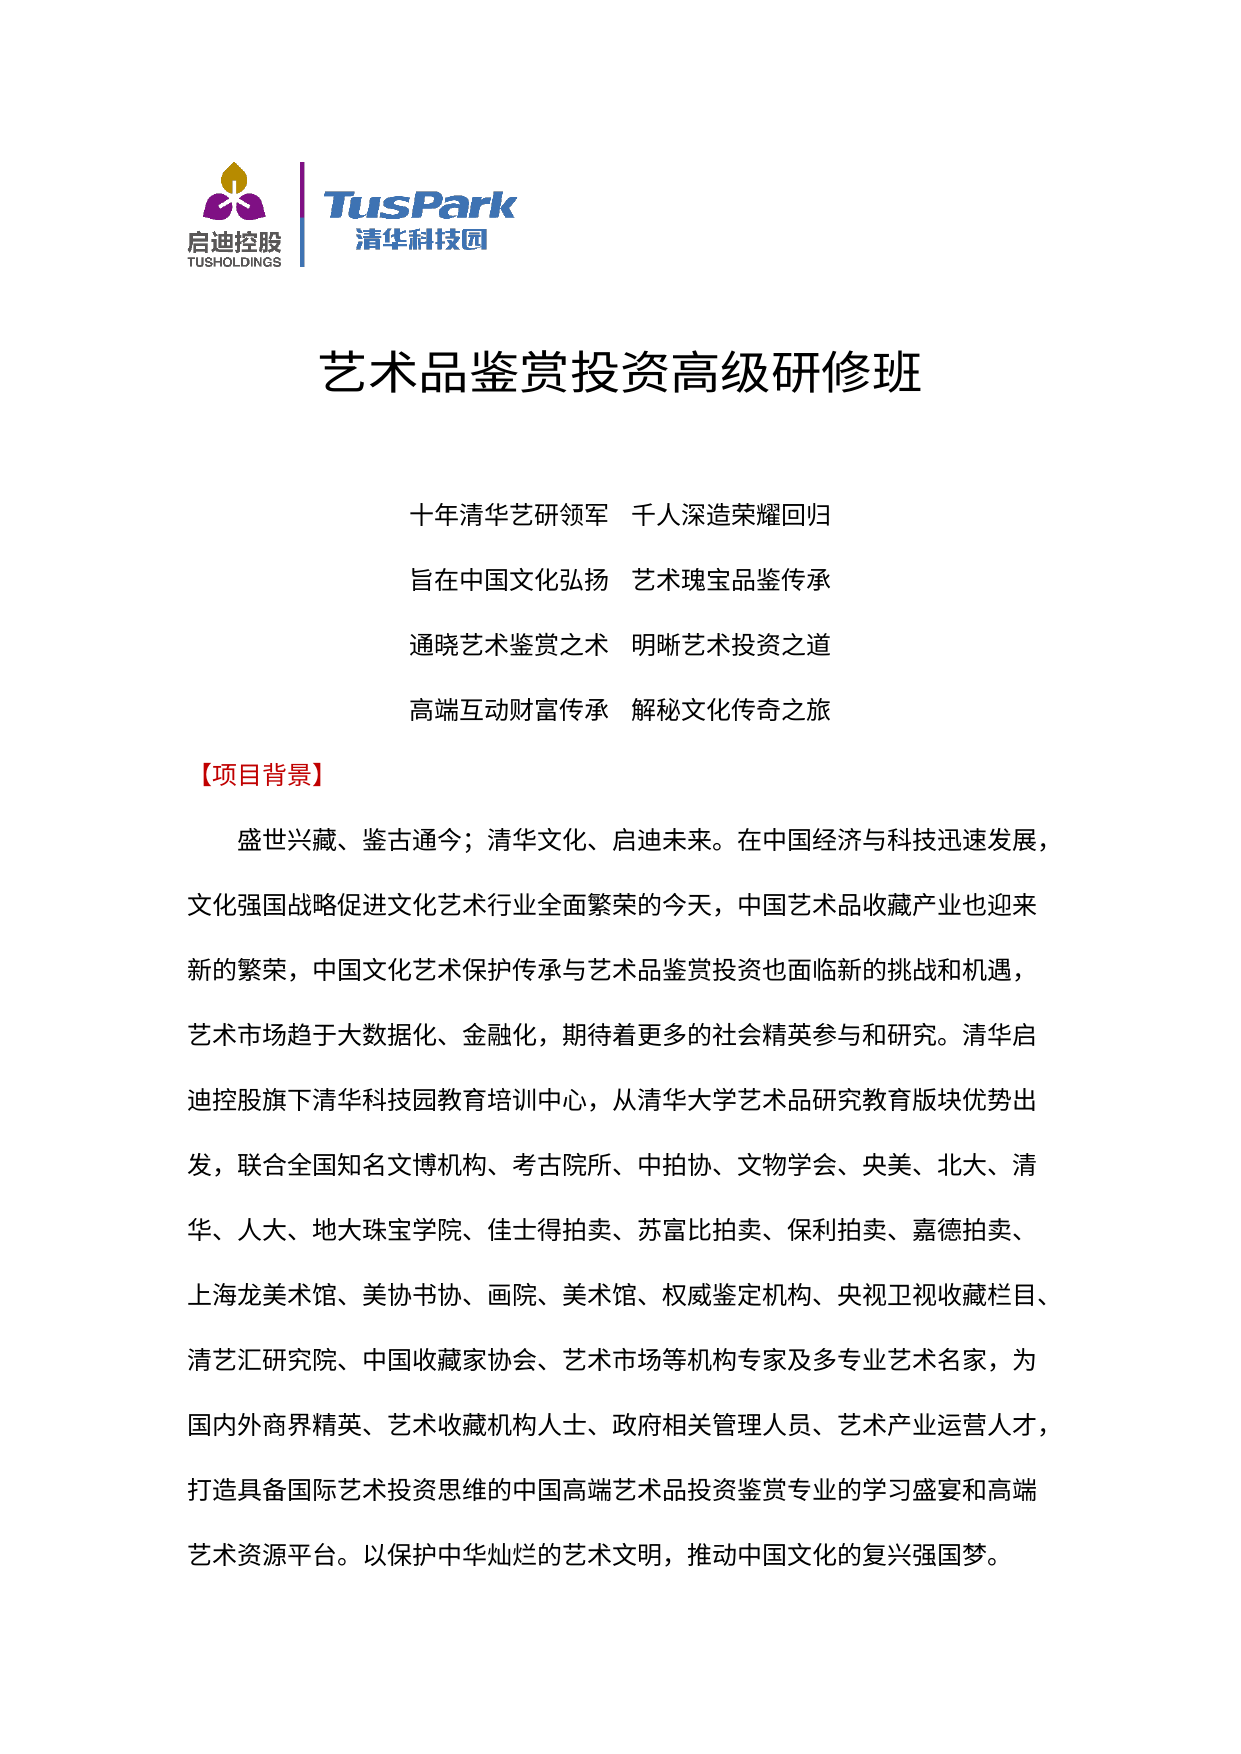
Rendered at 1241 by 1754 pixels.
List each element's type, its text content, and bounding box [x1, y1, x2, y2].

text 艺术品鉴赏投资高级研修班 [187, 321, 1053, 419]
text 通晓艺术鉴赏之术 明晰艺术投资之道 [187, 611, 1053, 676]
text 盛世兴藏、鉴古通今；清华文化、启迪未来。在中国经济与科技迅速发展，文化强国战略促进文化艺术行业全面繁荣的今天，中国艺术品收藏产业也迎来新的繁荣，中国文化艺术保护传承与艺术品鉴赏投资也面临新的挑战和机遇，艺术市场趋于大数据化、金融化，期待着更多的社会精英参与和研究。清华启迪控股旗下清华科技园教育培训中心，从清华大学艺术品研究教育版块优势出发，联合全国知名文博机构、考古院所、中拍协、文物学会、央美、北大、清华、人大、地大珠宝学院、佳士得拍卖、苏富比拍卖、保利拍卖、嘉德拍卖、上海龙美术馆、美协书协、画院、美术馆、权威鉴定机构、央视卫视收藏栏目、清艺汇研究院、中国收藏家协会、艺术市场等机构专家及多专业艺术名家，为国内外商界精英、艺术收藏机构人士、政府相关管理人员、艺术产业运营人才，打造具备国际艺术投资思维的中国高端艺术品投资鉴赏专业的学习盛宴和高端艺术资源平台。以保护中华灿烂的艺术文明，推动中国文化的复兴强国梦。 [187, 806, 1053, 1586]
text 十年清华艺研领军 千人深造荣耀回归 [187, 481, 1053, 546]
text 高端互动财富传承 解秘文化传奇之旅 [187, 676, 1053, 741]
text 旨在中国文化弘扬 艺术瑰宝品鉴传承 [187, 546, 1053, 611]
text 【项目背景】 [187, 741, 1053, 806]
picture [187, 162, 518, 267]
